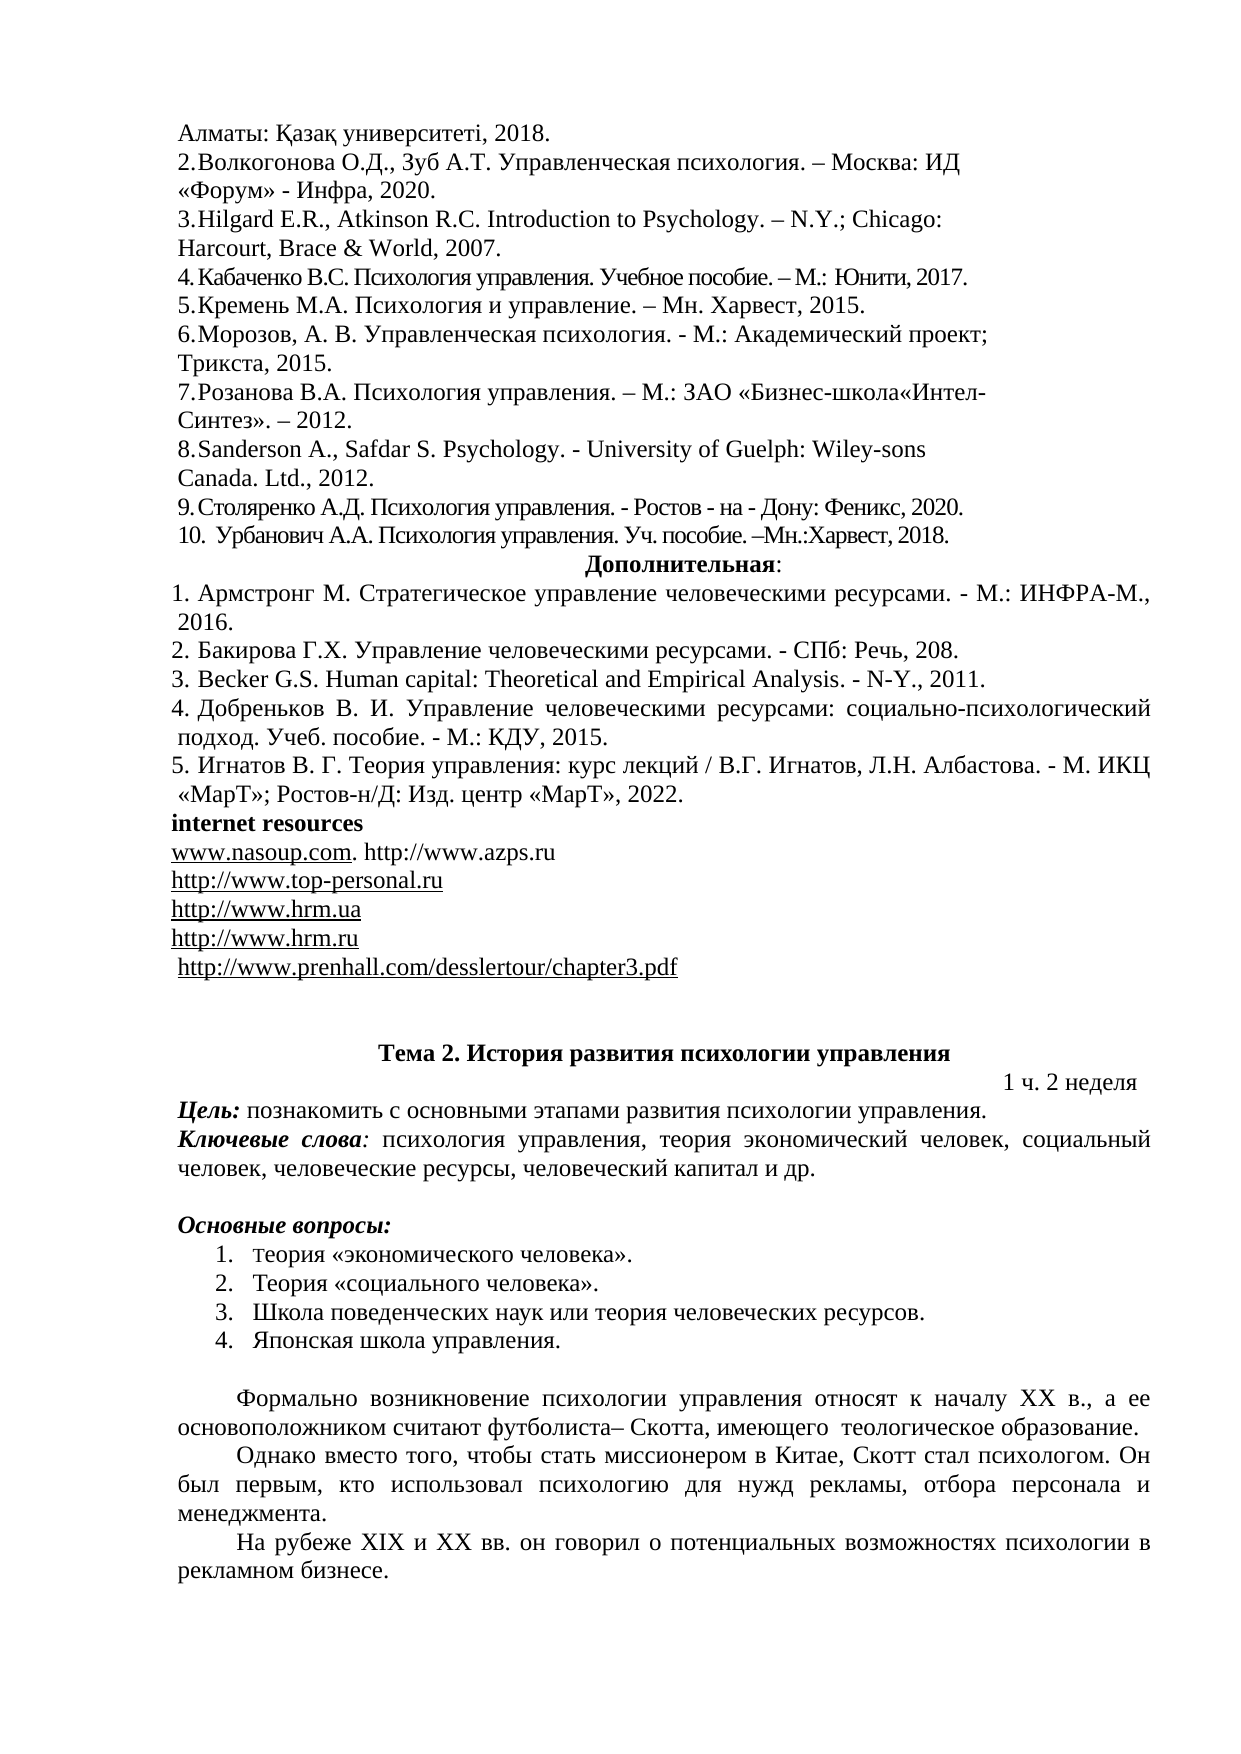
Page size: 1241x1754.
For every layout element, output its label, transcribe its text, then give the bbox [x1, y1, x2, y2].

text Harcourt, Brace & World, 2007. [177, 233, 1152, 262]
text Трикста, 2015. [177, 348, 1152, 377]
text Алматы: Қазақ университеті, 2018. [177, 118, 1152, 147]
text Однако вместо того, чтобы стать миссионером в Китае, Скотт стал психологом. Он был первым, кто использовал психологию для нужд рекламы, отбора персонала и менеджмента. [177, 1441, 1152, 1527]
text 1 ч. 2 неделя [177, 1067, 1152, 1096]
text Canada. Ltd., 2012. [177, 463, 1152, 492]
text «Форум» - Инфра, 2020. [177, 176, 1152, 204]
text Синтез». – 2012. [177, 406, 1152, 434]
text Дополнительная: [215, 549, 1152, 578]
text Тема 2. История развития психологии управления [177, 1038, 1152, 1067]
list Бакирова Г.Х. Управление человеческими ресурсами. - СПб: Речь, 208. [171, 636, 1152, 664]
list Кабаченко В.С. Психология управления. Учебное пособие. – М.: Юнити, 2017. [177, 262, 1152, 291]
list Игнатов В. Г. Теория управления: курс лекций / В.Г. Игнатов, Л.Н. Албастова. - М. ИКЦ «МарТ»; Ростов-н/Д: Изд. центр «МарТ», 2022. [171, 751, 1152, 808]
list Теория «социального человека». [215, 1268, 1152, 1297]
text Ключевые слова: психология управления, теория экономический человек, социальный человек, человеческие ресурсы, человеческий капитал и др. [177, 1124, 1152, 1182]
text http://www.hrm.ru [171, 923, 1152, 952]
text internet resources [171, 808, 1152, 837]
text http://www.prenhall.com/desslertour/chapter3.pdf [177, 952, 1152, 981]
list Розанова В.А. Психология управления. – М.: ЗАО «Бизнес-школа«Интел- [177, 377, 1152, 406]
list Морозов, А. В. Управленческая психология. - М.: Академический проект; [177, 319, 1152, 348]
list Урбанович А.А. Психология управления. Уч. пособие. –Мн.:Харвест, 2018. [177, 521, 1152, 549]
list Кремень М.А. Психология и управление. – Мн. Харвест, 2015. [177, 291, 1152, 319]
list Волкогонова О.Д., Зуб А.Т. Управленческая психология. – Москва: ИД [177, 147, 1152, 176]
list Becker G.S. Human capital: Theoretical and Empirical Analysis. - N-Y., 2011. [171, 664, 1152, 693]
text www.nasoup.com. http://www.azps.ru [171, 837, 1152, 866]
list Добреньков В. И. Управление человеческими ресурсами: социально-психологический подход. Учеб. пособие. - М.: КДУ, 2015. [171, 693, 1152, 751]
list теория «экономического человека». [215, 1239, 1152, 1268]
list Японская школа управления. [215, 1326, 1152, 1354]
list Армстронг М. Стратегическое управление человеческими ресурсами. - М.: ИНФРА-М., 2016. [171, 578, 1152, 636]
text http://www.top-personal.ru [171, 866, 1152, 894]
text На рубеже XIX и ХХ вв. он говорил о потенциальных возможностях психологии в рекламном бизнесе. [177, 1527, 1152, 1584]
list Hilgard E.R., Atkinson R.C. Introduction to Psychology. – N.Y.; Chicago: [177, 204, 1152, 233]
text http://www.hrm.ua [171, 894, 1152, 923]
text Основные вопросы: [177, 1211, 1152, 1239]
list Школа поведенческих наук или теория человеческих ресурсов. [215, 1297, 1152, 1326]
text Цель: познакомить с основными этапами развития психологии управления. [177, 1096, 1152, 1124]
list Sanderson A., Safdar S. Рsychology. - University of Guelph: Wiley-sons [177, 434, 1152, 463]
text Формально возникновение психологии управления относят к началу ХХ в., а ее основоположником считают футболиста– Скотта, имеющего теологическое образование. [177, 1383, 1152, 1441]
list Столяренко А.Д. Психология управления. - Ростов - на - Дону: Феникс, 2020. [177, 492, 1152, 521]
